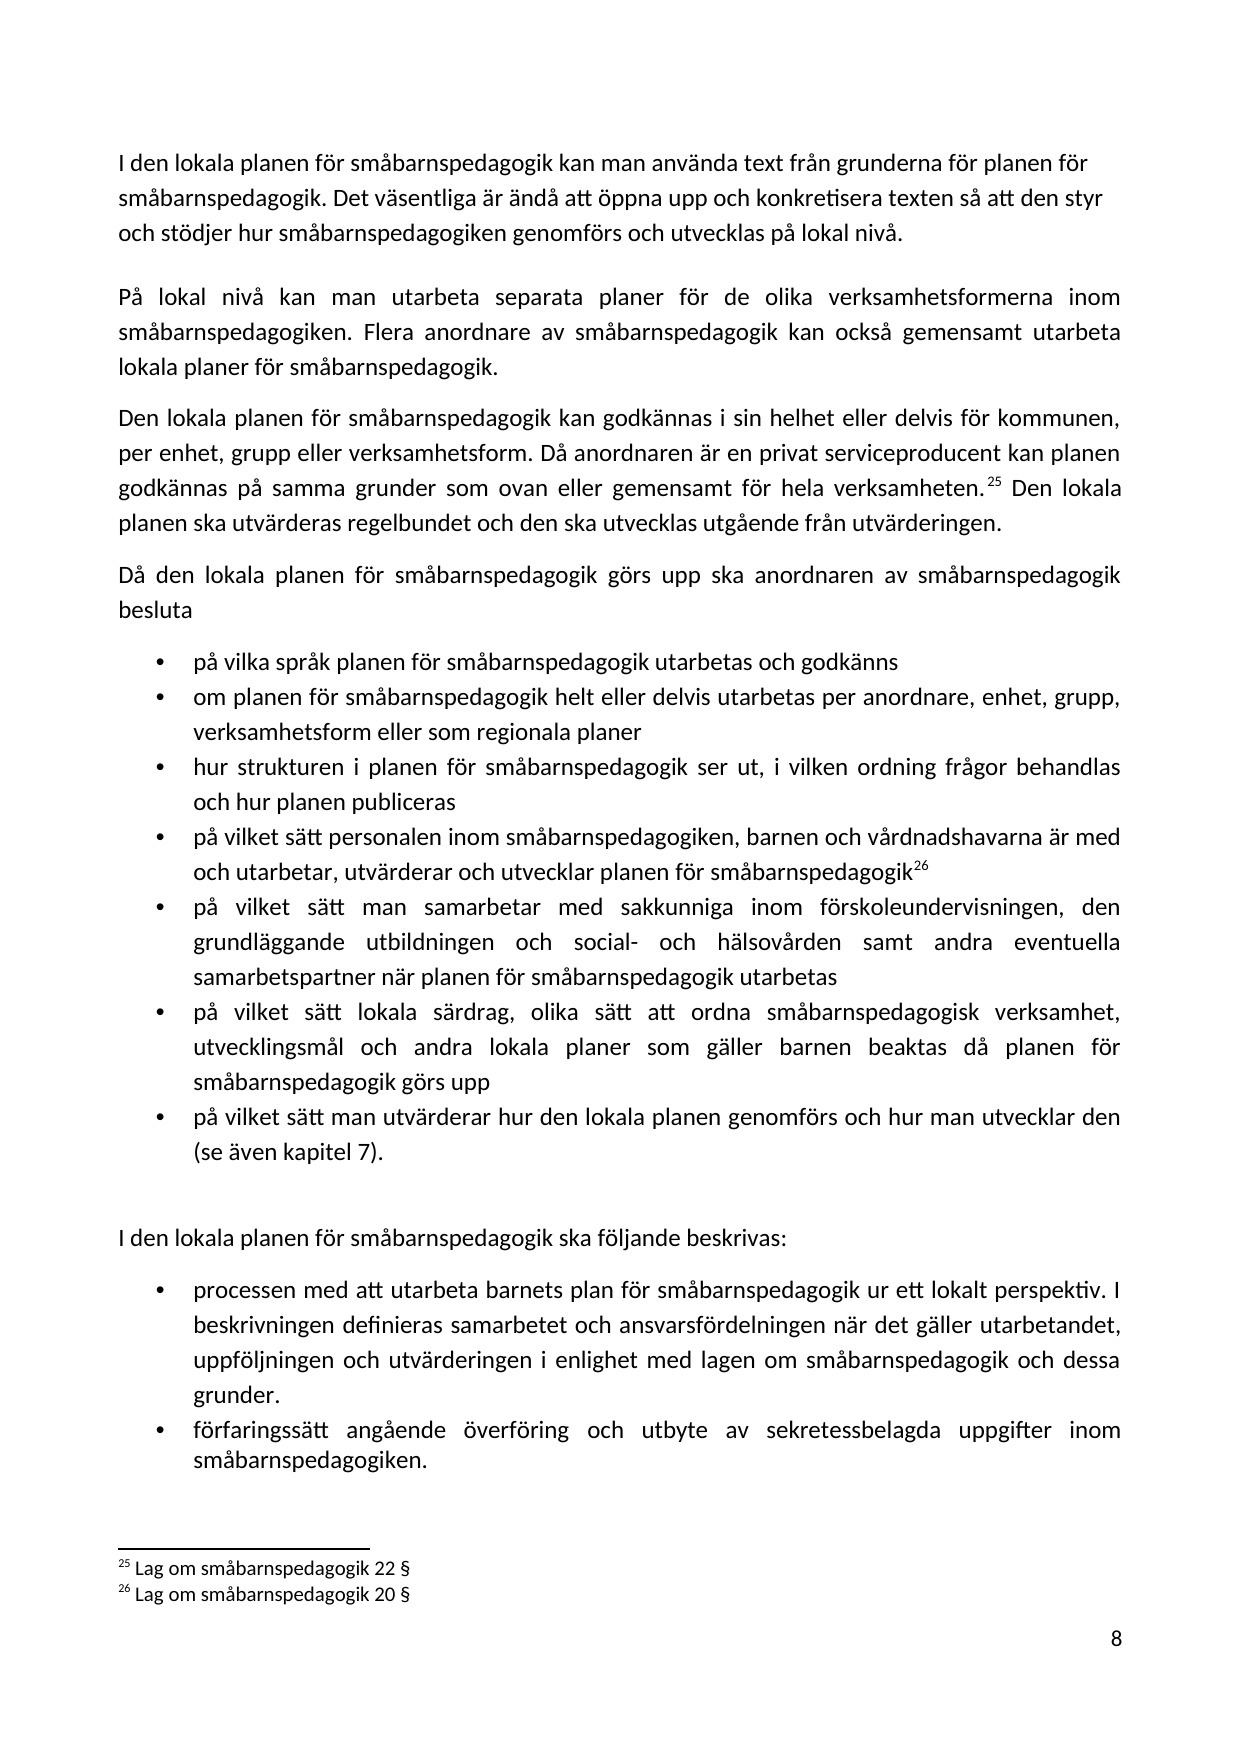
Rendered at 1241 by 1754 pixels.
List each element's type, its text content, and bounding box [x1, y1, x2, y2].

list förfaringssätt angående överföring och utbyte av sekretessbelagda uppgifter inom småbarnspedagogiken. [156, 1414, 1122, 1475]
list på vilka språk planen för småbarnspedagogik utarbetas och godkänns [156, 646, 1122, 676]
list på vilket sätt personalen inom småbarnspedagogiken, barnen och vårdnadshavarna är med och utarbetar, utvärderar och utvecklar planen för småbarnspedagogik [156, 821, 1122, 886]
text Då den lokala planen för småbarnspedagogik görs upp ska anordnaren av småbarnspedagogik besluta [118, 559, 1122, 624]
list på vilket sätt man samarbetar med sakkunniga inom förskoleundervisningen, den grundläggande utbildningen och social- och hälsovården samt andra eventuella samarbetspartner när planen för småbarnspedagogik utarbetas [156, 891, 1122, 991]
text I den lokala planen för småbarnspedagogik ska följande beskrivas: [118, 1222, 1122, 1253]
list om planen för småbarnspedagogik helt eller delvis utarbetas per anordnare, enhet, grupp, verksamhetsform eller som regionala planer [156, 681, 1122, 746]
text Den lokala planen för småbarnspedagogik kan godkännas i sin helhet eller delvis för kommunen, per enhet, grupp eller verksamhetsform. Då anordnaren är en privat serviceproducent kan planen godkännas på samma grunder som ovan eller gemensamt för hela verksamheten. Den lokala planen ska utvärderas regelbundet och den ska utvecklas utgående från utvärderingen. [118, 402, 1122, 538]
list hur strukturen i planen för småbarnspedagogik ser ut, i vilken ordning frågor behandlas och hur planen publiceras [156, 751, 1122, 816]
list processen med att utarbeta barnets plan för småbarnspedagogik ur ett lokalt perspektiv. I beskrivningen definieras samarbetet och ansvarsfördelningen när det gäller utarbetandet, uppföljningen och utvärderingen i enlighet med lagen om småbarnspedagogik och dessa grunder. [156, 1274, 1122, 1409]
list på vilket sätt lokala särdrag, olika sätt att ordna småbarnspedagogisk verksamhet, utvecklingsmål och andra lokala planer som gäller barnen beaktas då planen för småbarnspedagogik görs upp [156, 996, 1122, 1096]
text I den lokala planen för småbarnspedagogik kan man använda text från grunderna för planen för småbarnspedagogik. Det väsentliga är ändå att öppna upp och konkretisera texten så att den styr och stödjer hur småbarnspedagogiken genomförs och utvecklas på lokal nivå. [118, 148, 1122, 248]
list på vilket sätt man utvärderar hur den lokala planen genomförs och hur man utvecklar den (se även kapitel 7). [156, 1101, 1122, 1166]
text På lokal nivå kan man utarbeta separata planer för de olika verksamhetsformerna inom småbarnspedagogiken. Flera anordnare av småbarnspedagogik kan också gemensamt utarbeta lokala planer för småbarnspedagogik. [118, 281, 1122, 381]
